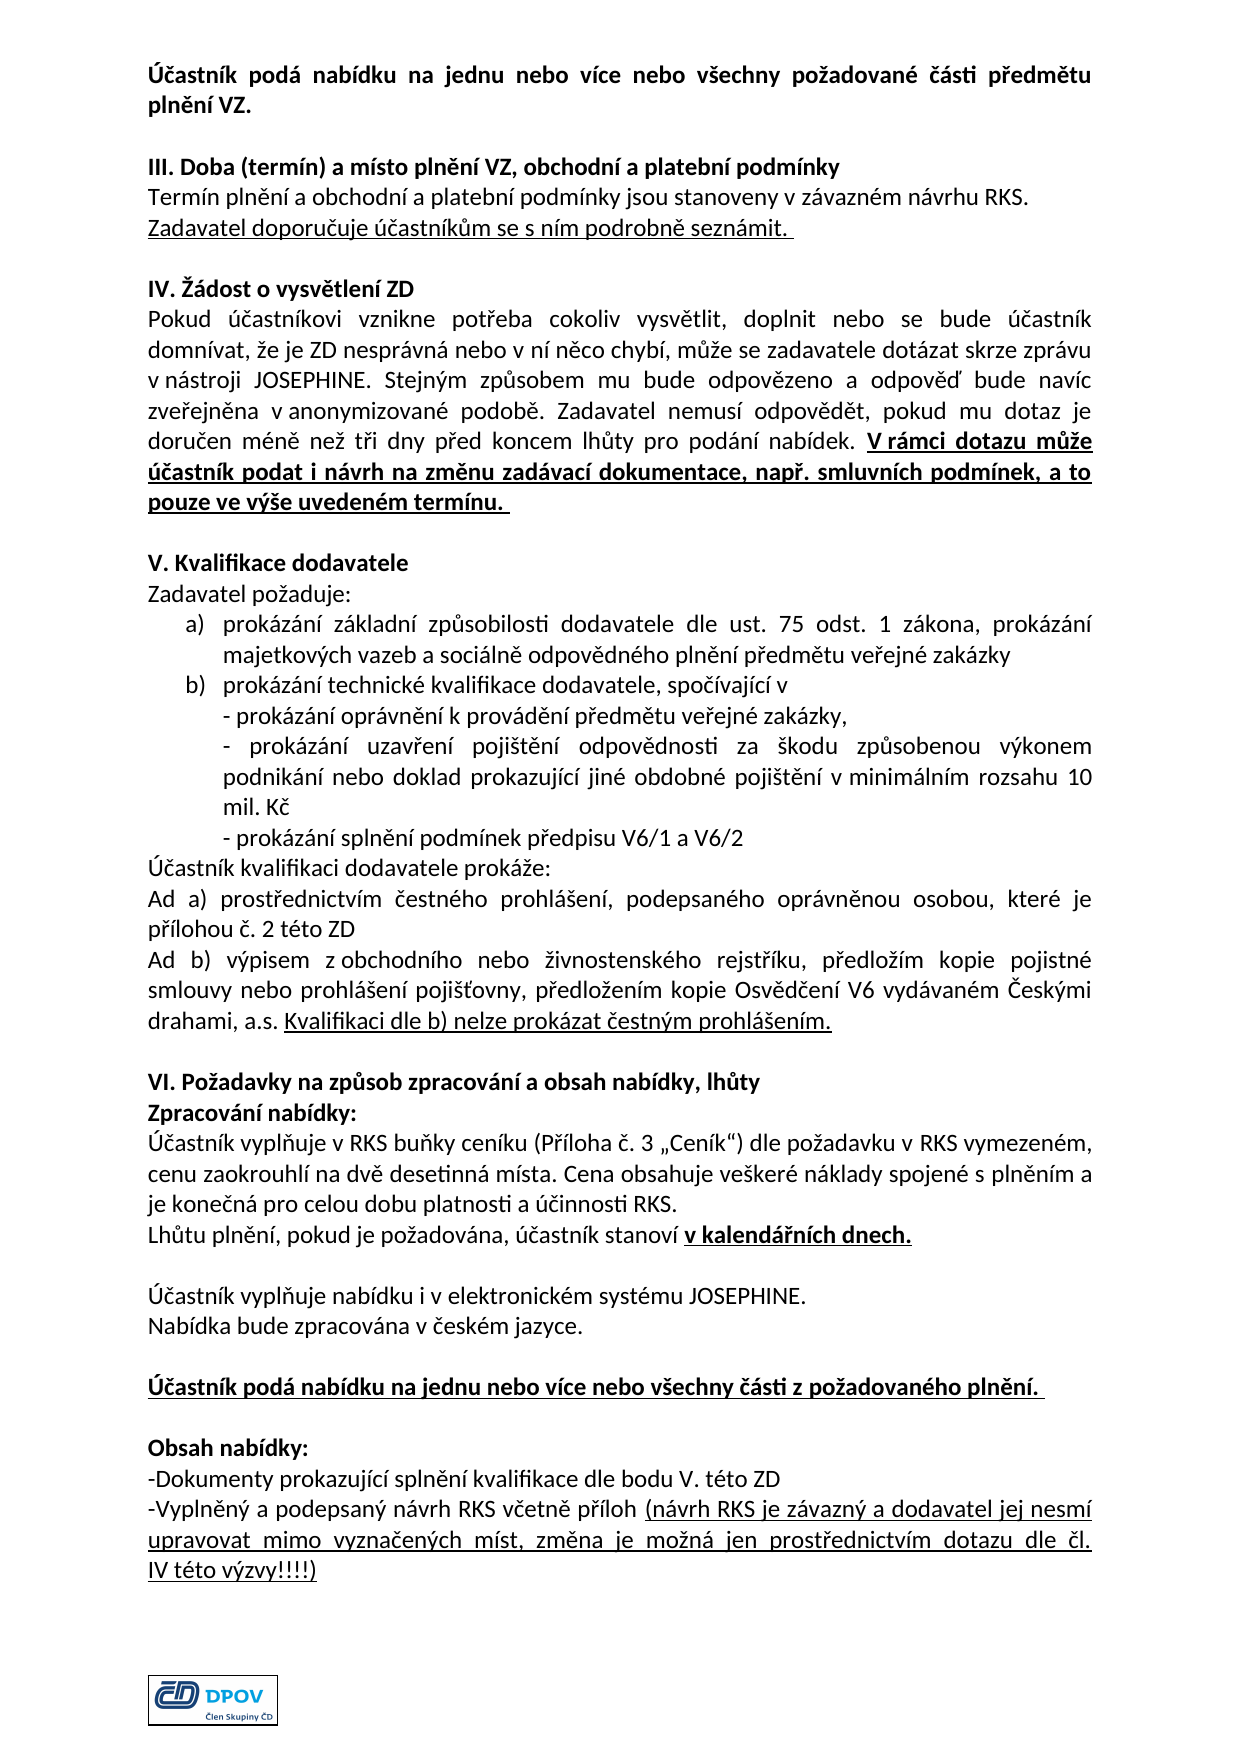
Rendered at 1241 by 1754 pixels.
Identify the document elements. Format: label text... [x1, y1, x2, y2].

picture [149, 1676, 277, 1724]
text III. Doba (termín) a místo plnění VZ, obchodní a platební podmínky [148, 151, 1093, 181]
text Zadavatel požaduje: [148, 578, 1093, 608]
text Nabídka bude zpracována v českém jazyce. [148, 1310, 1093, 1341]
text V. Kvalifikace dodavatele [148, 547, 1093, 578]
text Lhůtu plnění, pokud je požadována, účastník stanoví v kalendářních dnech. [148, 1219, 1093, 1249]
text Zpracování nabídky: [148, 1097, 1093, 1127]
list prokázání základní způsobilosti dodavatele dle ust. 75 odst. 1 zákona, prokázání majetkových vazeb a sociálně odpovědného plnění předmětu veřejné zakázky [185, 608, 1093, 669]
text IV. Žádost o vysvětlení ZD [148, 273, 1093, 303]
text Ad a) prostřednictvím čestného prohlášení, podepsaného oprávněnou osobou, které je přílohou č. 2 této ZD [148, 883, 1093, 944]
text Termín plnění a obchodní a platební podmínky jsou stanoveny v závazném návrhu RKS. Zadavatel doporučuje účastníkům se s ním podrobně seznámit. [148, 181, 1093, 242]
text Účastník vyplňuje nabídku i v elektronickém systému JOSEPHINE. [148, 1280, 1093, 1310]
list - prokázání oprávnění k provádění předmětu veřejné zakázky, [223, 700, 1093, 731]
text -Dokumenty prokazující splnění kvalifikace dle bodu V. této ZD [148, 1463, 1093, 1493]
list - prokázání splnění podmínek předpisu V6/1 a V6/2 [223, 822, 1093, 853]
text VI. Požadavky na způsob zpracování a obsah nabídky, lhůty [148, 1066, 1093, 1097]
text Ad b) výpisem z obchodního nebo živnostenského rejstříku, předložím kopie pojistné smlouvy nebo prohlášení pojišťovny, předložením kopie Osvědčení V6 vydávaném Českými drahami, a.s. Kvalifikaci dle b) nelze prokázat čestným prohlášením. [148, 944, 1093, 1036]
text Pokud účastníkovi vznikne potřeba cokoliv vysvětlit, doplnit nebo se bude účastník domnívat, že je ZD nesprávná nebo v ní něco chybí, může se zadavatele dotázat skrze zprávu v nástroji JOSEPHINE. Stejným způsobem mu bude odpovězeno a odpověď bude navíc zveřejněna v anonymizované podobě. Zadavatel nemusí odpovědět, pokud mu dotaz je doručen méně než tři dny před koncem lhůty pro podání nabídek. V rámci dotazu může účastník podat i návrh na změnu zadávací dokumentace, např. smluvních podmínek, a to pouze ve výše uvedeném termínu. [148, 303, 1093, 517]
list prokázání technické kvalifikace dodavatele, spočívající v [185, 669, 1093, 700]
text Účastník kvalifikaci dodavatele prokáže: [148, 853, 1093, 883]
text Účastník podá nabídku na jednu nebo více nebo všechny části z požadovaného plnění. [148, 1371, 1093, 1402]
text -Vyplněný a podepsaný návrh RKS včetně příloh (návrh RKS je závazný a dodavatel jej nesmí upravovat mimo vyznačených míst, změna je možná jen prostřednictvím dotazu dle čl. IV této výzvy!!!!) [148, 1493, 1093, 1585]
text Účastník vyplňuje v RKS buňky ceníku (Příloha č. 3 „Ceník“) dle požadavku v RKS vymezeném, cenu zaokrouhlí na dvě desetinná místa. Cena obsahuje veškeré náklady spojené s plněním a je konečná pro celou dobu platnosti a účinnosti RKS. [148, 1127, 1093, 1219]
text Účastník podá nabídku na jednu nebo více nebo všechny požadované části předmětu plnění VZ. [148, 59, 1093, 120]
list - prokázání uzavření pojištění odpovědnosti za škodu způsobenou výkonem podnikání nebo doklad prokazující jiné obdobné pojištění v minimálním rozsahu 10 mil. Kč [223, 731, 1093, 822]
text Obsah nabídky: [148, 1432, 1093, 1463]
